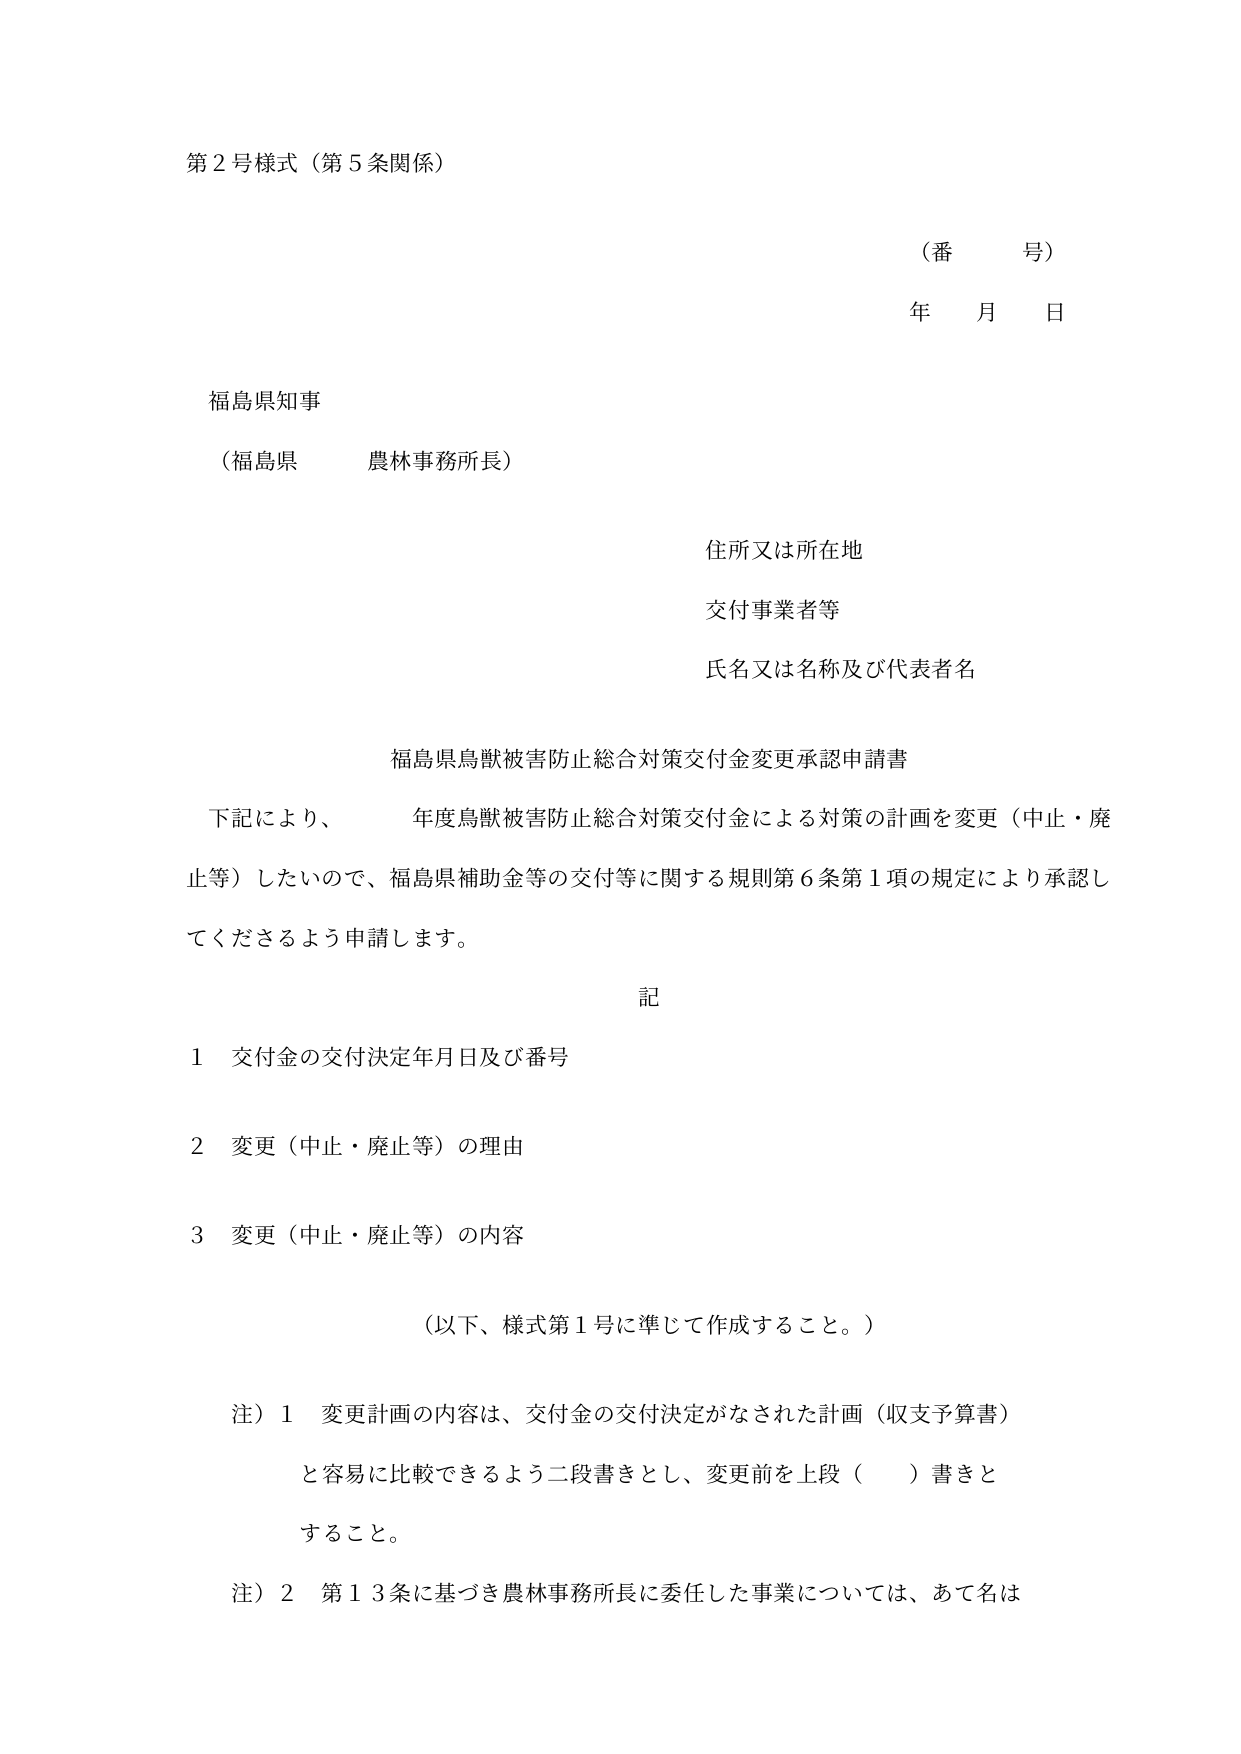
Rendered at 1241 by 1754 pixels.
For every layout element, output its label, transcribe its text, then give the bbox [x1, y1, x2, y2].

text 福島県知事 [186, 371, 1113, 430]
text （福島県 農林事務所長） [186, 430, 1113, 490]
text 下記により、 年度鳥獣被害防止総合対策交付金による対策の計画を変更（中止・廃止等）したいので、福島県補助金等の交付等に関する規則第６条第１項の規定により承認してくださるよう申請します。 [186, 788, 1113, 966]
text １ 交付金の交付決定年月日及び番号 [186, 1026, 1113, 1086]
text 氏名又は名称及び代表者名 [186, 639, 1113, 698]
text 交付事業者等 [186, 579, 1113, 639]
text 注）１ 変更計画の内容は、交付金の交付決定がなされた計画（収支予算書） [186, 1383, 1113, 1443]
text と容易に比較できるよう二段書きとし、変更前を上段（ ）書きと [209, 1443, 1113, 1503]
text 注）２ 第１３条に基づき農林事務所長に委任した事業については、あて名は [186, 1562, 1113, 1622]
text 第２号様式（第５条関係） [186, 132, 1113, 192]
text ２ 変更（中止・廃止等）の理由 [186, 1115, 1113, 1175]
text （番 号） [186, 222, 1113, 281]
text 福島県鳥獣被害防止総合対策交付金変更承認申請書 [186, 728, 1113, 788]
text ３ 変更（中止・廃止等）の内容 [186, 1205, 1113, 1264]
text 年 月 日 [186, 281, 1113, 341]
text すること。 [209, 1503, 1113, 1562]
text 記 [186, 966, 1113, 1026]
text （以下、様式第１号に準じて作成すること。） [186, 1294, 1113, 1354]
text 住所又は所在地 [186, 519, 1113, 579]
